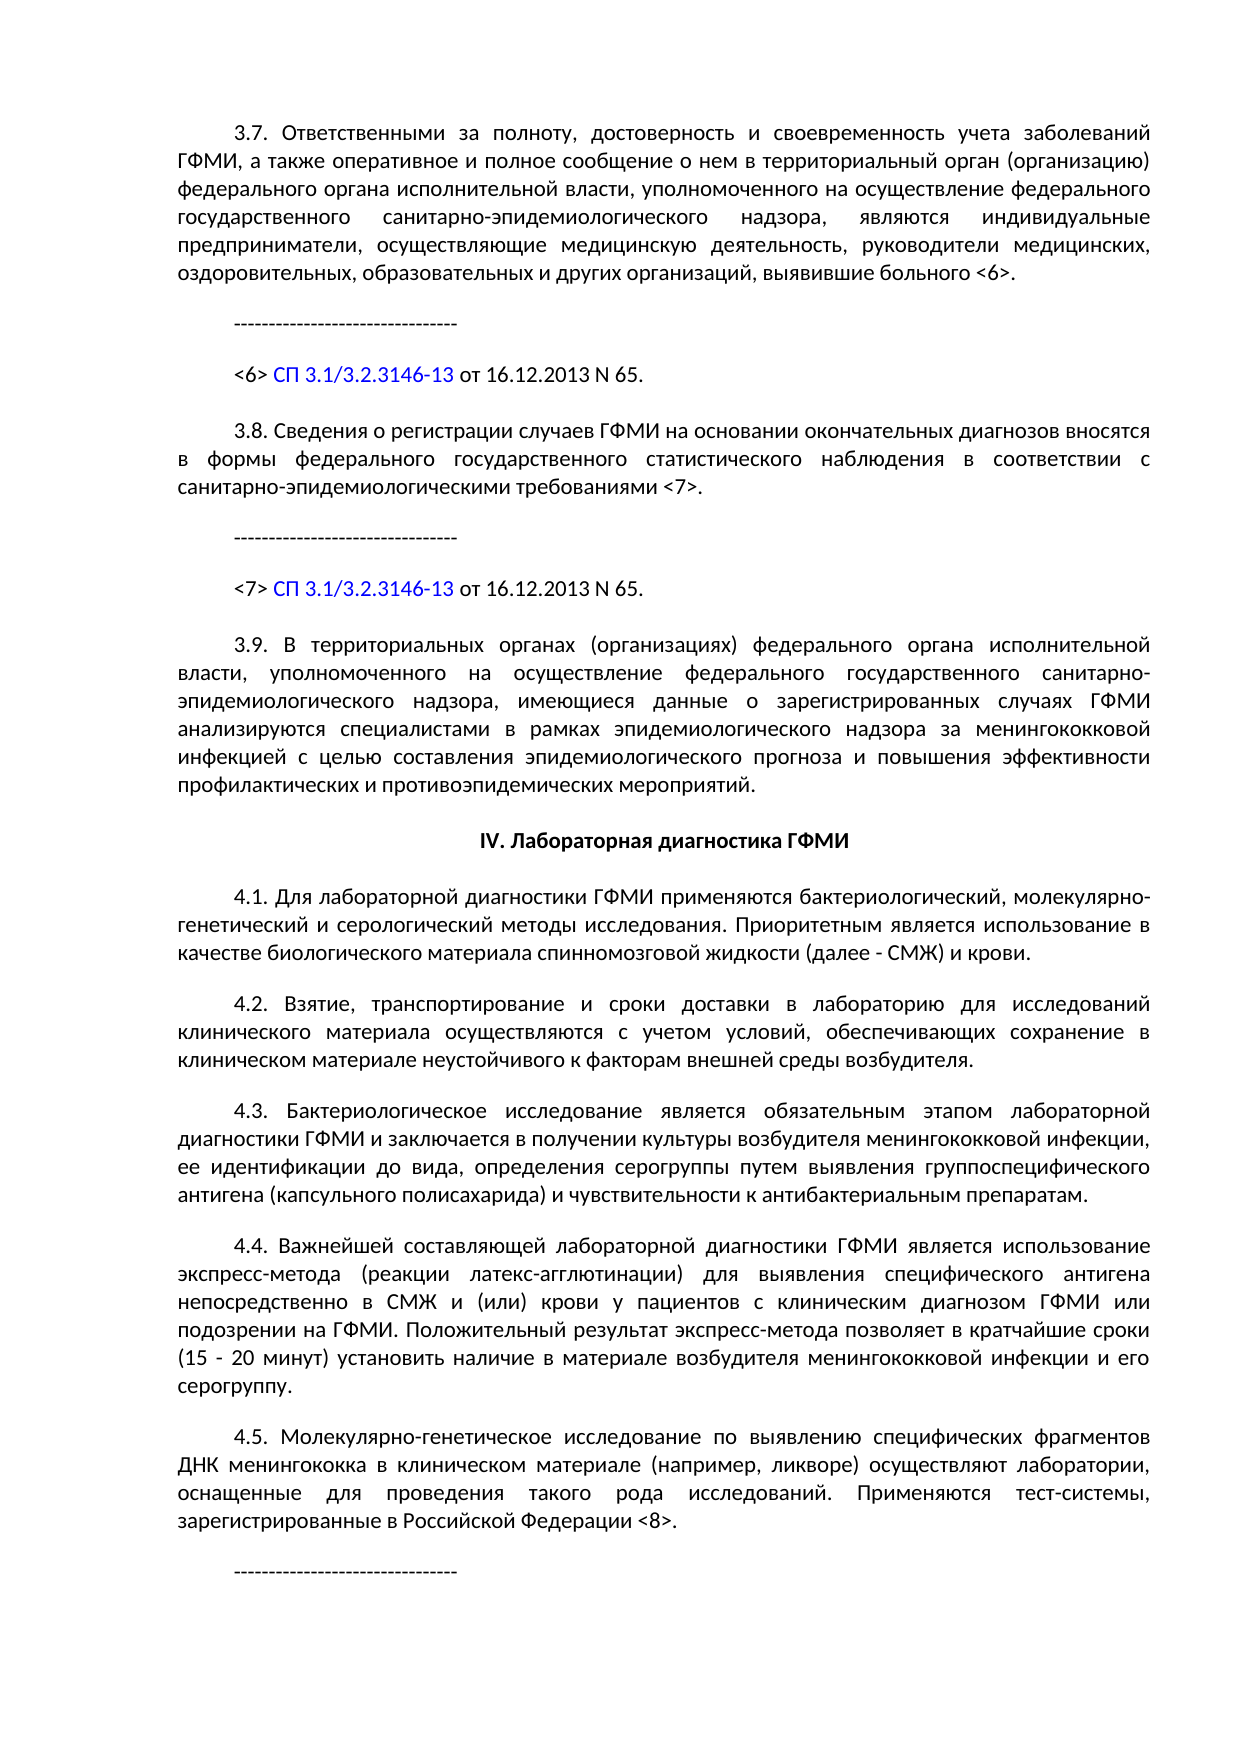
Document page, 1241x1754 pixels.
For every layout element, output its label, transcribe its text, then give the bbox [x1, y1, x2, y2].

text 3.8. Сведения о регистрации случаев ГФМИ на основании окончательных диагнозов вносятся в формы федерального государственного статистического наблюдения в соответствии с санитарно-эпидемиологическими требованиями <7>. [177, 416, 1152, 500]
text -------------------------------- [177, 523, 1152, 551]
text <6> СП 3.1/3.2.3146-13 от 16.12.2013 N 65. [177, 360, 1152, 388]
text 4.4. Важнейшей составляющей лабораторной диагностики ГФМИ является использование экспресс-метода (реакции латекс-агглютинации) для выявления специфического антигена непосредственно в СМЖ и (или) крови у пациентов с клиническим диагнозом ГФМИ или подозрении на ГФМИ. Положительный результат экспресс-метода позволяет в кратчайшие сроки (15 - 20 минут) установить наличие в материале возбудителя менингококковой инфекции и его серогруппу. [177, 1231, 1152, 1399]
text 4.5. Молекулярно-генетическое исследование по выявлению специфических фрагментов ДНК менингококка в клиническом материале (например, ликворе) осуществляют лаборатории, оснащенные для проведения такого рода исследований. Применяются тест-системы, зарегистрированные в Российской Федерации <8>. [177, 1422, 1152, 1534]
text 3.7. Ответственными за полноту, достоверность и своевременность учета заболеваний ГФМИ, а также оперативное и полное сообщение о нем в территориальный орган (организацию) федерального органа исполнительной власти, уполномоченного на осуществление федерального государственного санитарно-эпидемиологического надзора, являются индивидуальные предприниматели, осуществляющие медицинскую деятельность, руководители медицинских, оздоровительных, образовательных и других организаций, выявившие больного <6>. [177, 118, 1152, 286]
text 3.9. В территориальных органах (организациях) федерального органа исполнительной власти, уполномоченного на осуществление федерального государственного санитарно-эпидемиологического надзора, имеющиеся данные о зарегистрированных случаях ГФМИ анализируются специалистами в рамках эпидемиологического надзора за менингококковой инфекцией с целью составления эпидемиологического прогноза и повышения эффективности профилактических и противоэпидемических мероприятий. [177, 630, 1152, 798]
text -------------------------------- [177, 1557, 1152, 1585]
text 4.3. Бактериологическое исследование является обязательным этапом лабораторной диагностики ГФМИ и заключается в получении культуры возбудителя менингококковой инфекции, ее идентификации до вида, определения серогруппы путем выявления группоспецифического антигена (капсульного полисахарида) и чувствительности к антибактериальным препаратам. [177, 1096, 1152, 1208]
text 4.2. Взятие, транспортирование и сроки доставки в лабораторию для исследований клинического материала осуществляются с учетом условий, обеспечивающих сохранение в клиническом материале неустойчивого к факторам внешней среды возбудителя. [177, 989, 1152, 1073]
text <7> СП 3.1/3.2.3146-13 от 16.12.2013 N 65. [177, 574, 1152, 602]
text 4.1. Для лабораторной диагностики ГФМИ применяются бактериологический, молекулярно-генетический и серологический методы исследования. Приоритетным является использование в качестве биологического материала спинномозговой жидкости (далее - СМЖ) и крови. [177, 882, 1152, 966]
text -------------------------------- [177, 309, 1152, 337]
title IV. Лабораторная диагностика ГФМИ [177, 826, 1152, 854]
